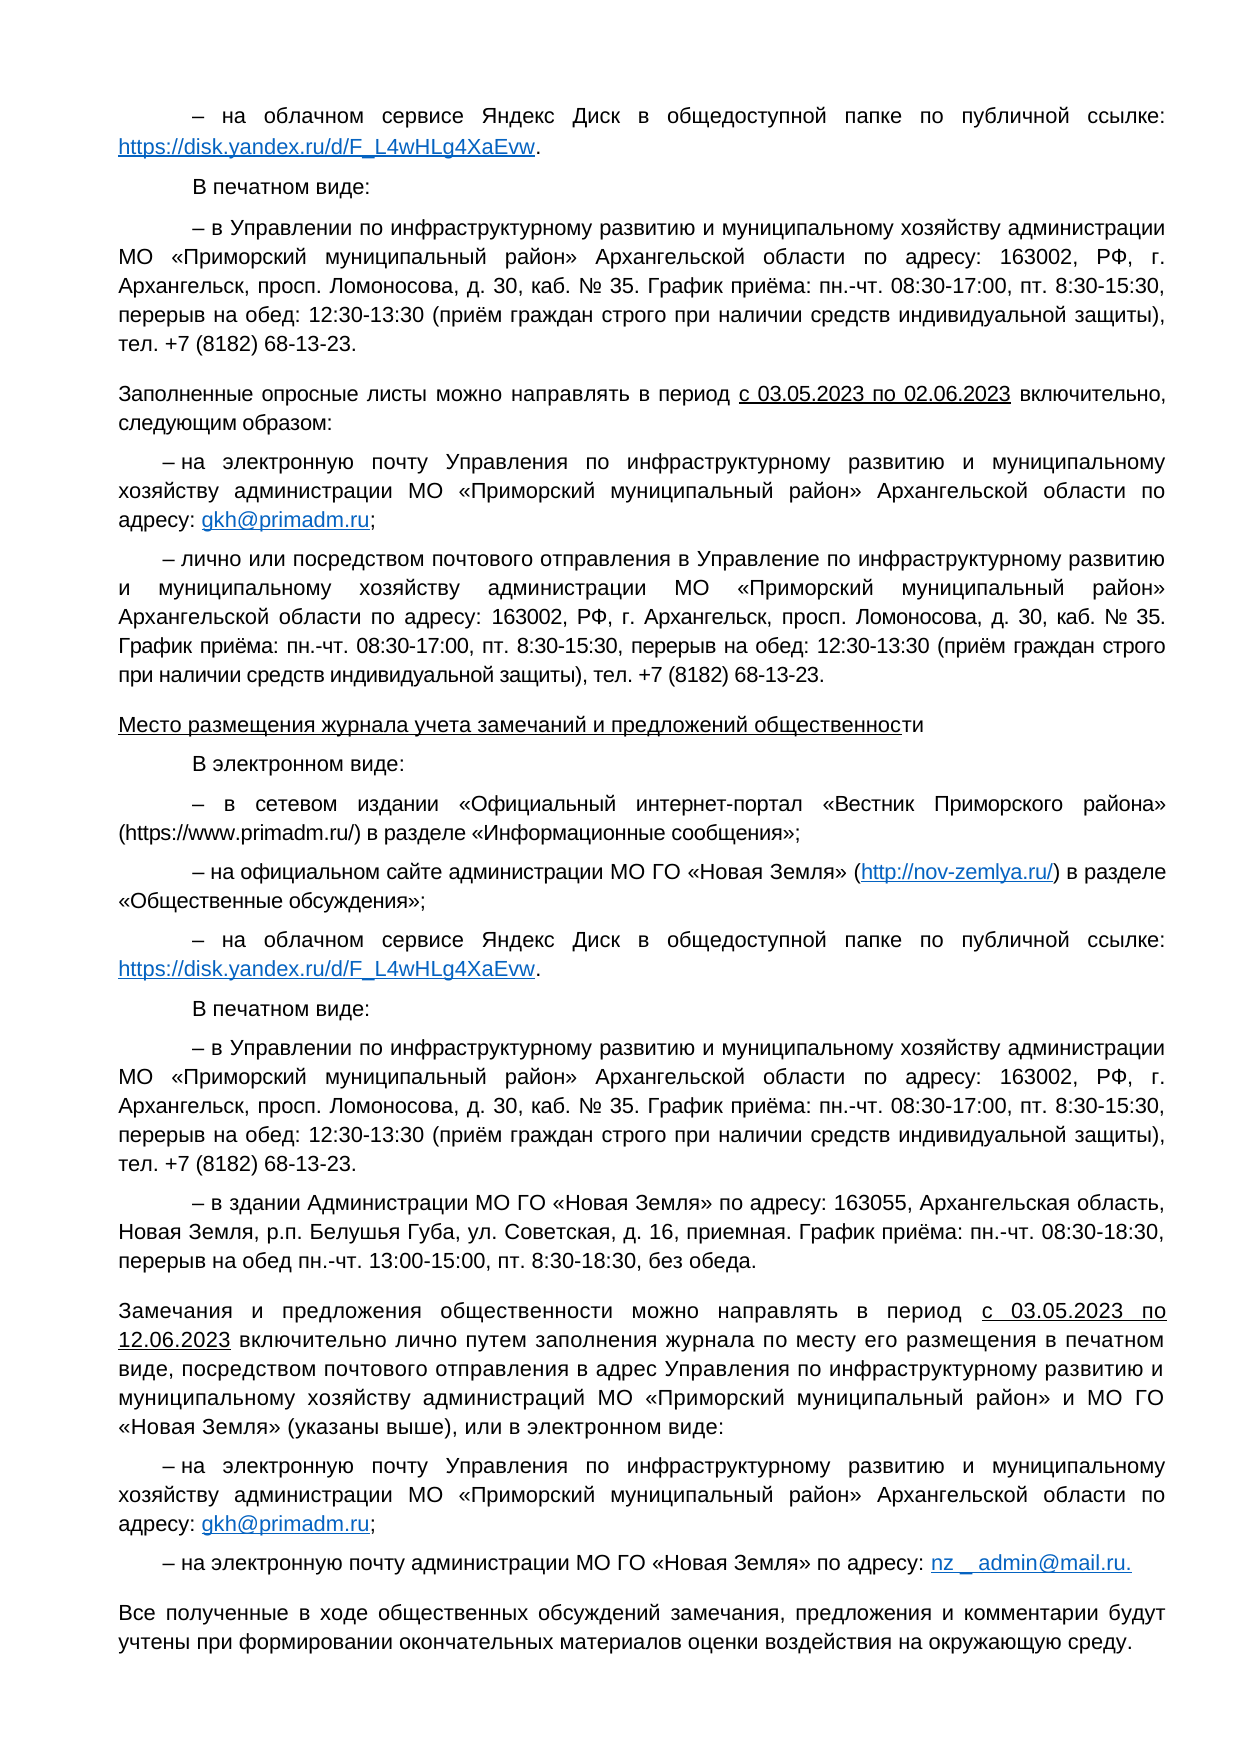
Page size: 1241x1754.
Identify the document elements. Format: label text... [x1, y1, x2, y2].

text В печатном виде: [118, 174, 1166, 199]
text Замечания и предложения общественности можно направлять в период с 03.05.2023 по 12.06.2023 включительно лично путем заполнения журнала по месту его размещения в печатном виде, посредством почтового отправления в адрес Управления по инфраструктурному развитию и муниципальному хозяйству администраций МО «Приморский муниципальный район» и МО ГО «Новая Земля» (указаны выше), или в электронном виде: [118, 1298, 1166, 1439]
text – на электронную почту администрации МО ГО «Новая Земля» по адресу: nz _ admin@mail.ru. [118, 1550, 1166, 1575]
text Заполненные опросные листы можно направлять в период с 03.05.2023 по 02.06.2023 включительно, следующим образом: [118, 380, 1166, 434]
text Все полученные в ходе общественных обсуждений замечания, предложения и комментарии будут учтены при формировании окончательных материалов оценки воздействия на окружающую среду. [118, 1600, 1166, 1654]
text – в Управлении по инфраструктурному развитию и муниципальному хозяйству администрации МО «Приморский муниципальный район» Архангельской области по адресу: 163002, РФ, г. Архангельск, просп. Ломоносова, д. 30, каб. № 35. График приёма: пн.-чт. 08:30-17:00, пт. 8:30-15:30, перерыв на обед: 12:30-13:30 (приём граждан строго при наличии средств индивидуальной защиты), тел. +7 (8182) 68-13-23. [118, 1035, 1166, 1176]
text Место размещения журнала учета замечаний и предложений общественности [118, 712, 1166, 737]
text – в Управлении по инфраструктурному развитию и муниципальному хозяйству администрации МО «Приморский муниципальный район» Архангельской области по адресу: 163002, РФ, г. Архангельск, просп. Ломоносова, д. 30, каб. № 35. График приёма: пн.-чт. 08:30-17:00, пт. 8:30-15:30, перерыв на обед: 12:30-13:30 (приём граждан строго при наличии средств индивидуальной защиты), тел. +7 (8182) 68-13-23. [118, 215, 1166, 356]
text – на электронную почту Управления по инфраструктурному развитию и муниципальному хозяйству администрации МО «Приморский муниципальный район» Архангельской области по адресу: gkh@primadm.ru; [118, 449, 1166, 532]
text – лично или посредством почтового отправления в Управление по инфраструктурному развитию и муниципальному хозяйству администрации МО «Приморский муниципальный район» Архангельской области по адресу: 163002, РФ, г. Архангельск, просп. Ломоносова, д. 30, каб. № 35. График приёма: пн.-чт. 08:30-17:00, пт. 8:30-15:30, перерыв на обед: 12:30-13:30 (приём граждан строго при наличии средств индивидуальной защиты), тел. +7 (8182) 68-13-23. [118, 546, 1166, 687]
text – на облачном сервисе Яндекс Диск в общедоступной папке по публичной ссылке: https://disk.yandex.ru/d/F_L4wHLg4XaEvw. [118, 927, 1166, 981]
text – на электронную почту Управления по инфраструктурному развитию и муниципальному хозяйству администрации МО «Приморский муниципальный район» Архангельской области по адресу: gkh@primadm.ru; [118, 1453, 1166, 1536]
text В электронном виде: [118, 751, 1166, 776]
text – на официальном сайте администрации МО ГО «Новая Земля» (http://nov-zemlya.ru/) в разделе «Общественные обсуждения»; [118, 859, 1166, 913]
text – в сетевом издании «Официальный интернет-портал «Вестник Приморского района» (https://www.primadm.ru/) в разделе «Информационные сообщения»; [118, 790, 1166, 844]
text В печатном виде: [118, 995, 1166, 1021]
text – на облачном сервисе Яндекс Диск в общедоступной папке по публичной ссылке: https://disk.yandex.ru/d/F_L4wHLg4XaEvw. [118, 103, 1166, 159]
text – в здании Администрации МО ГО «Новая Земля» по адресу: 163055, Архангельская область, Новая Земля, р.п. Белушья Губа, ул. Советская, д. 16, приемная. График приёма: пн.-чт. 08:30-18:30, перерыв на обед пн.-чт. 13:00-15:00, пт. 8:30-18:30, без обеда. [118, 1190, 1166, 1273]
